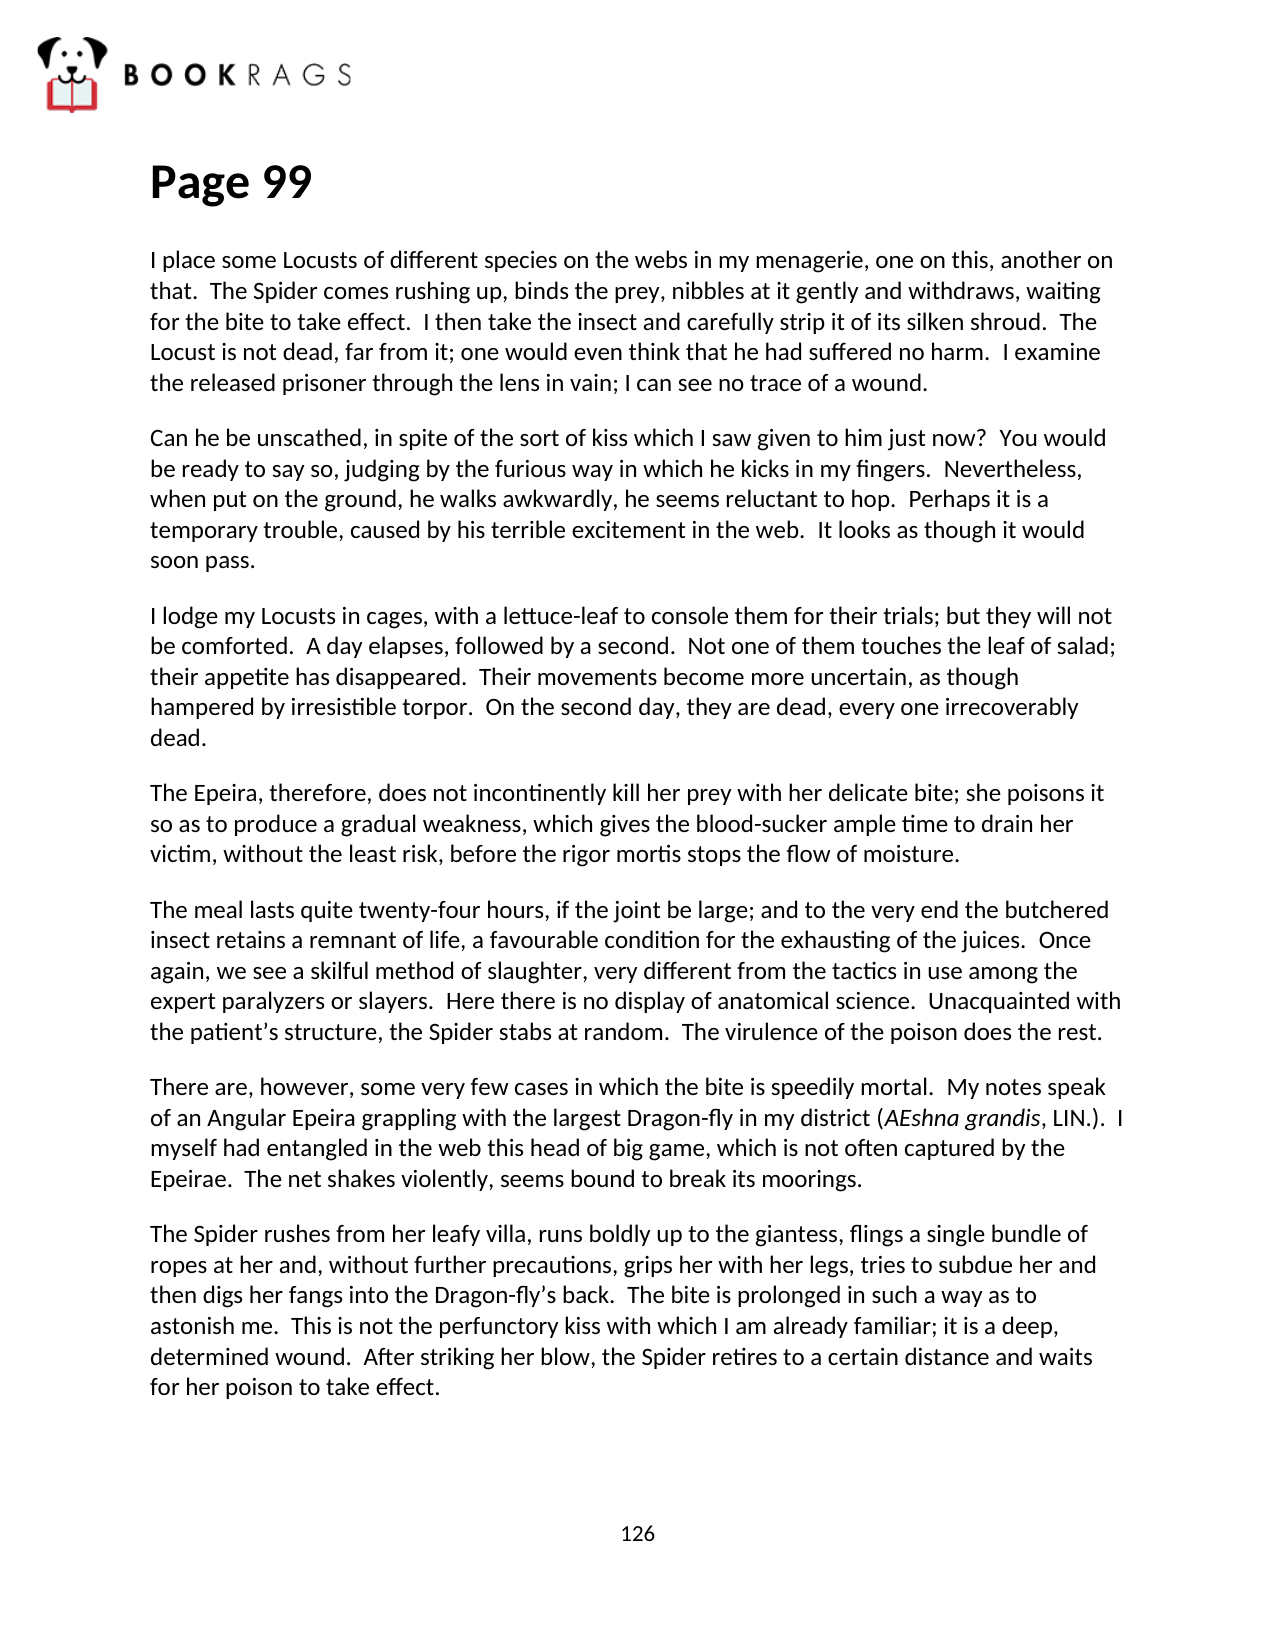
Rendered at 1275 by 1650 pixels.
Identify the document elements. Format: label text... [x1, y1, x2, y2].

text There are, however, some very few cases in which the bite is speedily mortal. My notes speak of an Angular Epeira grappling with the largest Dragon-fly in my district (AEshna grandis, LIN.). I myself had entangled in the web this head of big game, which is not often captured by the Epeirae. The net shakes violently, seems bound to break its moorings. [150, 1072, 1125, 1194]
text I lodge my Locusts in cages, with a lettuce-leaf to console them for their trials; but they will not be comforted. A day elapses, followed by a second. Not one of them touches the leaf of salad; their appetite has disappeared. Their movements become more uncertain, as though hampered by irresistible torpor. On the second day, they are dead, every one irrecoverably dead. [150, 600, 1125, 752]
text Can he be unscathed, in spite of the sort of kiss which I saw given to him just now? You would be ready to say so, judging by the furious way in which he kicks in my fingers. Nevertheless, when put on the ground, he walks awkwardly, he seems reluctant to hop. Perhaps it is a temporary trouble, caused by his terrible excitement in the web. It looks as though it would soon pass. [150, 422, 1125, 575]
text The meal lasts quite twenty-four hours, if the joint be large; and to the very end the butchered insect retains a remnant of life, a favourable condition for the exhausting of the juices. Once again, we see a skilful method of slaughter, very different from the tactics in use among the expert paralyzers or slayers. Here there is no display of anatomical science. Unacquainted with the patient’s structure, the Spider stabs at random. The virulence of the poison does the rest. [150, 894, 1125, 1047]
text The Epeira, therefore, does not incontinently kill her prey with her delicate bite; she poisons it so as to produce a gradual weakness, which gives the blood-sucker ample time to drain her victim, without the least risk, before the rigor mortis stops the flow of moisture. [150, 777, 1125, 869]
picture [37, 37, 351, 113]
text Page 99 [150, 150, 1125, 211]
text The Spider rushes from her leafy villa, runs boldly up to the giantess, flings a single bundle of ropes at her and, without further precautions, grips her with her legs, tries to subdue her and then digs her fangs into the Dragon-fly’s back. The bite is prolonged in such a way as to astonish me. This is not the perfunctory kiss with which I am already familiar; it is a deep, determined wound. After striking her blow, the Spider retires to a certain distance and waits for her poison to take effect. [150, 1219, 1125, 1402]
text I place some Locusts of different species on the webs in my menagerie, one on this, another on that. The Spider comes rushing up, binds the prey, nibbles at it gently and withdraws, waiting for the bite to take effect. I then take the insect and carefully strip it of its silken shroud. The Locust is not dead, far from it; one would even think that he had suffered no harm. I examine the released prisoner through the lens in vain; I can see no trace of a wound. [150, 244, 1125, 397]
